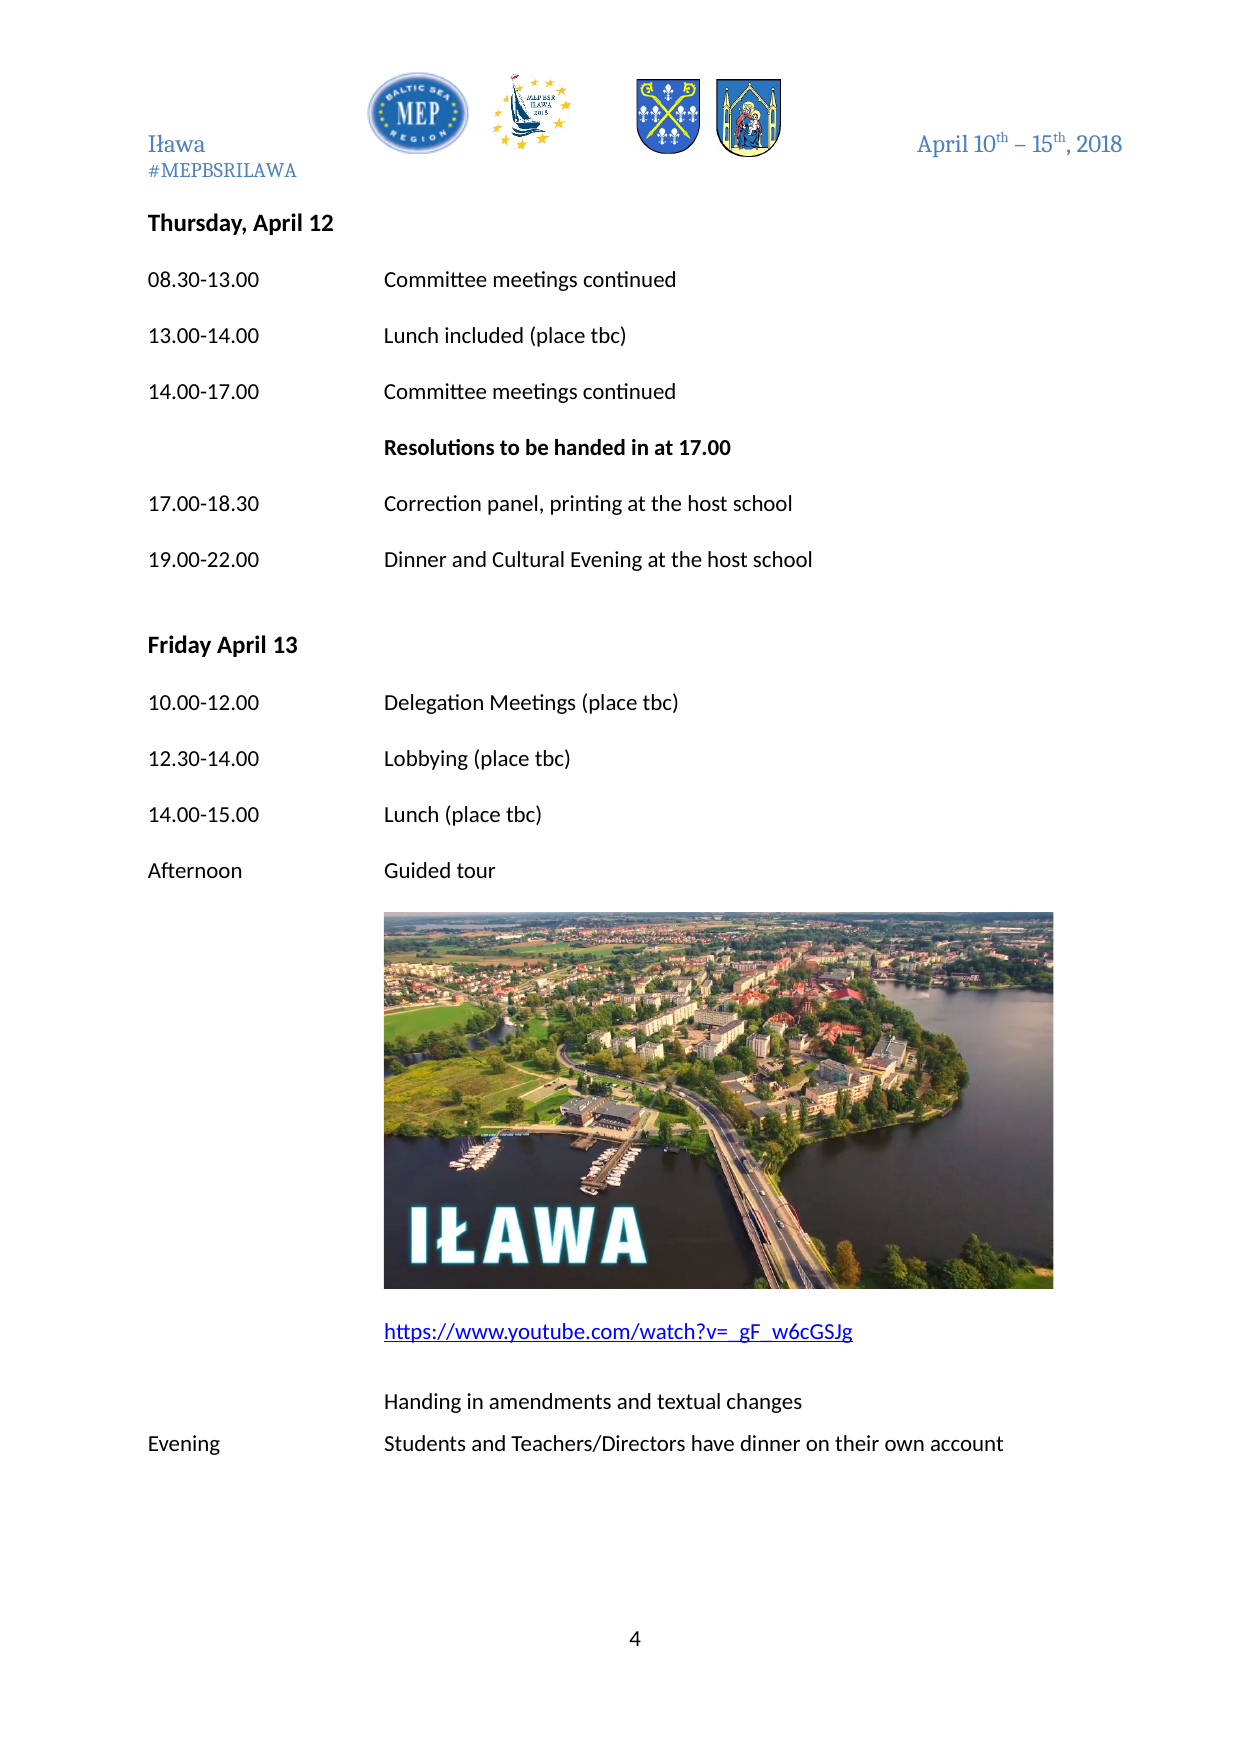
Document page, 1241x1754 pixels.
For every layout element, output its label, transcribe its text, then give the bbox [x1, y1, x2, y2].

text Evening Students and Teachers/Directors have dinner on their own account [148, 1429, 1122, 1457]
text 17.00-18.30 Correction panel, printing at the host school [148, 489, 1122, 517]
text Handing in amendments and textual changes [384, 1387, 1122, 1415]
text Friday April 13 [148, 629, 1122, 660]
text https://www.youtube.com/watch?v=_gF_w6cGSJg [148, 1317, 1122, 1345]
text 13.00-14.00 Lunch included (place tbc) [148, 321, 1122, 349]
text 10.00-12.00 Delegation Meetings (place tbc) [148, 688, 1122, 716]
text 12.30-14.00 Lobbying (place tbc) [148, 744, 1122, 772]
text Afternoon Guided tour [148, 856, 1122, 884]
picture [482, 65, 576, 159]
picture [636, 79, 700, 154]
picture [716, 79, 781, 157]
picture [383, 912, 1054, 1289]
text 19.00-22.00 Dinner and Cultural Evening at the host school [148, 546, 1122, 573]
picture [357, 66, 479, 158]
text Resolutions to be handed in at 17.00 [148, 433, 1122, 461]
text 08.30-13.00 Committee meetings continued [148, 265, 1122, 293]
text 14.00-15.00 Lunch (place tbc) [148, 800, 1122, 828]
text 14.00-17.00 Committee meetings continued [148, 377, 1122, 405]
text Thursday, April 12 [148, 207, 1122, 237]
